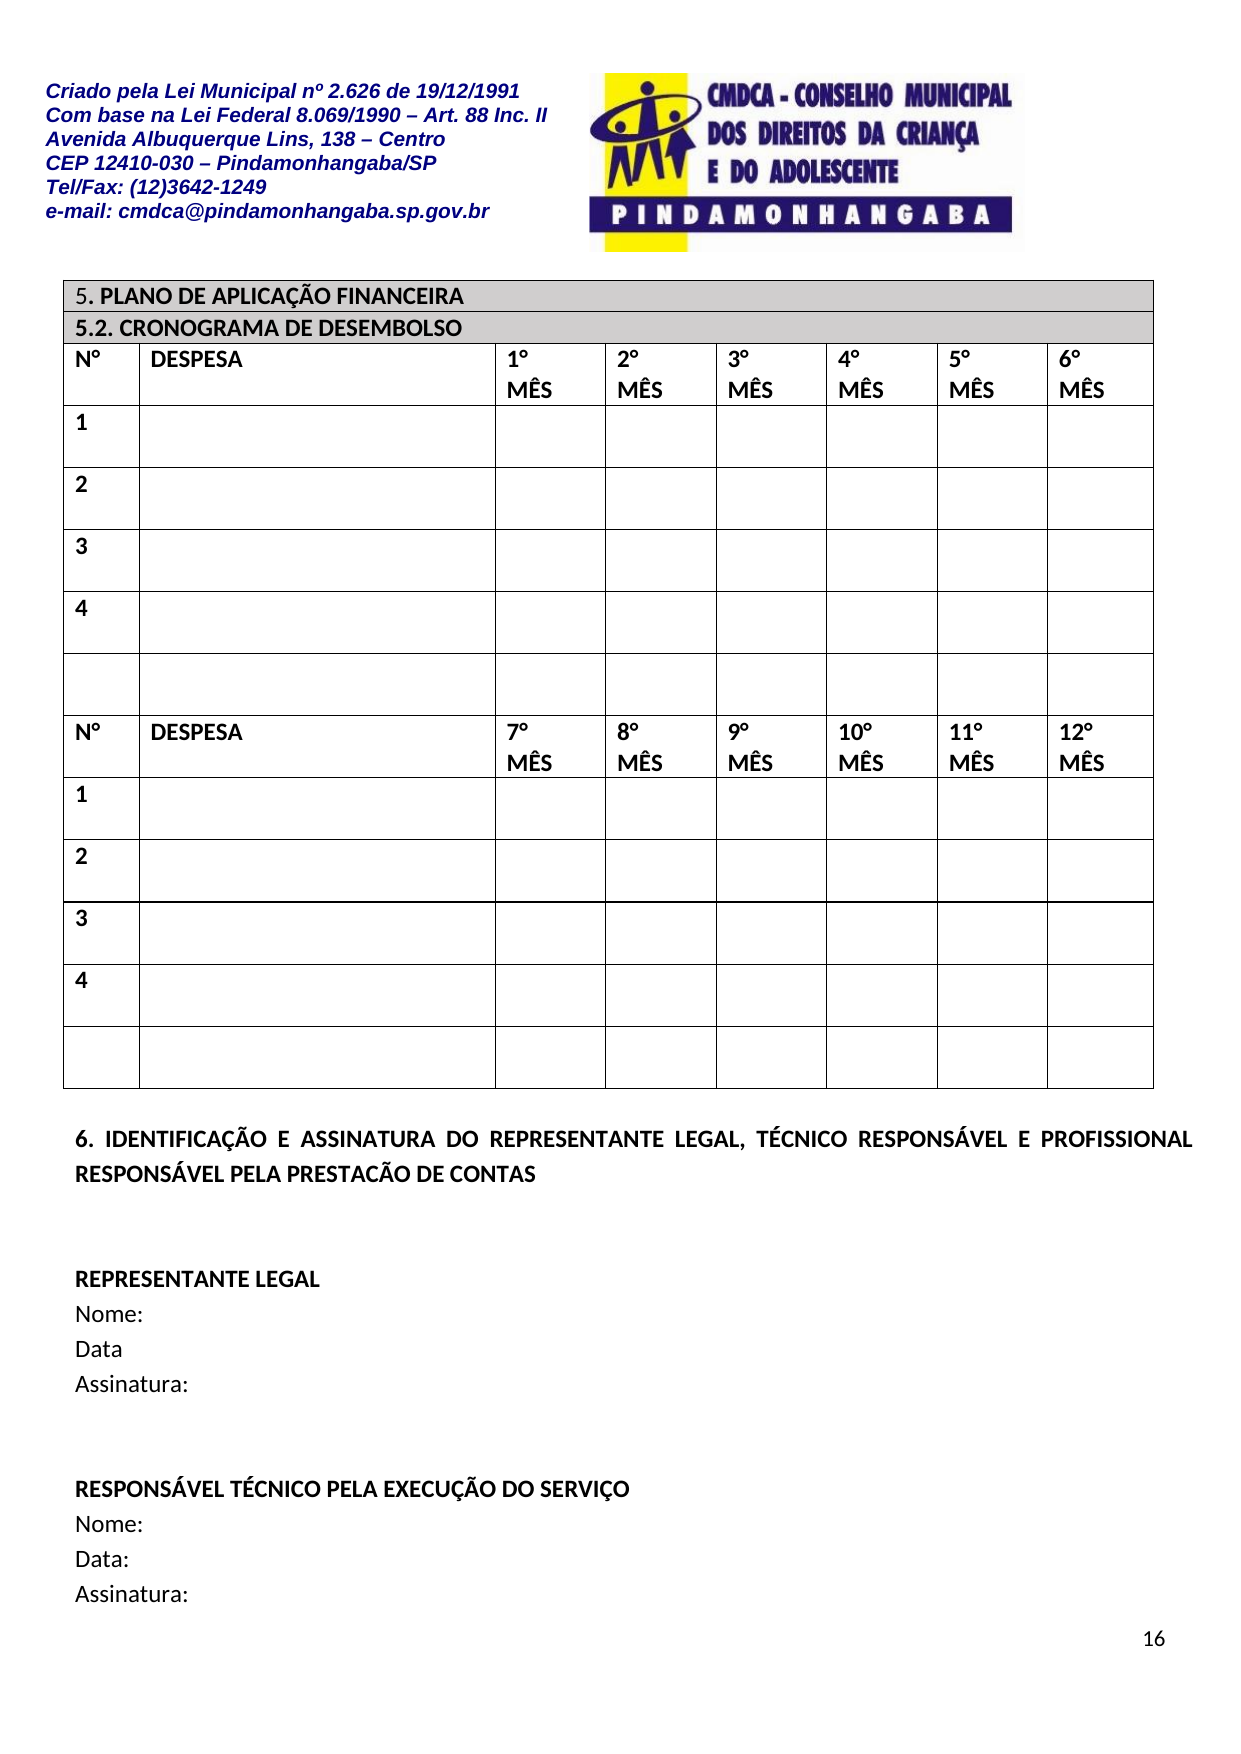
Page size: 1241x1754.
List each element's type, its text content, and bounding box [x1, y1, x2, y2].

table_cell [64, 1027, 139, 1088]
table_cell [717, 530, 826, 591]
table_cell 9° MÊS [717, 716, 826, 777]
picture [589, 73, 1026, 252]
table_cell [827, 592, 937, 653]
table_cell [827, 840, 937, 901]
table_cell [496, 592, 605, 653]
table_cell [140, 468, 495, 529]
table_cell [140, 530, 495, 591]
table_cell 3 [64, 530, 139, 591]
table_cell [717, 1027, 826, 1088]
table_cell [140, 654, 495, 715]
text Data: [75, 1544, 1165, 1574]
table_cell 5° MÊS [938, 344, 1047, 405]
text REPRESENTANTE LEGAL [75, 1264, 1165, 1294]
table_cell [140, 965, 495, 1026]
table_cell [1048, 840, 1153, 901]
table_cell [1048, 965, 1153, 1026]
table_cell [827, 406, 937, 467]
table_cell [717, 965, 826, 1026]
table_cell [496, 778, 605, 839]
table_cell [717, 406, 826, 467]
table_cell [1048, 406, 1153, 467]
table_cell 4 [64, 965, 139, 1026]
table_cell [496, 965, 605, 1026]
table_cell [1048, 1027, 1153, 1088]
table_cell [140, 1027, 495, 1088]
table_cell 2° MÊS [606, 344, 716, 405]
table_cell [606, 406, 716, 467]
table_cell [827, 965, 937, 1026]
table_cell [1048, 530, 1153, 591]
table_cell [938, 840, 1047, 901]
table_cell [717, 903, 826, 963]
table_cell [496, 530, 605, 591]
table_cell [496, 654, 605, 715]
table_cell 4 [64, 592, 139, 653]
text 6. IDENTIFICAÇÃO E ASSINATURA DO REPRESENTANTE LEGAL, TÉCNICO RESPONSÁVEL E PROFISSIONAL RESPONSÁVEL PELA PRESTACÃO DE CONTAS [75, 1124, 1195, 1189]
table_cell [140, 778, 495, 839]
table_cell [606, 903, 716, 963]
table_cell [140, 406, 495, 467]
table_cell 6° MÊS [1048, 344, 1153, 405]
table_cell [140, 592, 495, 653]
table_cell [496, 1027, 605, 1088]
table_cell [827, 530, 937, 591]
table_cell [938, 965, 1047, 1026]
table_cell [1048, 468, 1153, 529]
table_cell [827, 468, 937, 529]
table_cell [606, 1027, 716, 1088]
table_cell 12° MÊS [1048, 716, 1153, 777]
table_cell 7° MÊS [496, 716, 605, 777]
text Nome: [75, 1509, 1165, 1539]
table_cell 1 [64, 778, 139, 839]
table_cell [606, 840, 716, 901]
table_cell 4° MÊS [827, 344, 937, 405]
table_cell [1048, 903, 1153, 963]
table_cell 2 [64, 468, 139, 529]
table_cell [717, 654, 826, 715]
table_cell DESPESA [140, 716, 495, 777]
table_cell 11° MÊS [938, 716, 1047, 777]
table_cell 8° MÊS [606, 716, 716, 777]
table_cell [606, 654, 716, 715]
text Data [75, 1334, 1165, 1364]
table_cell [938, 406, 1047, 467]
table_cell [1048, 778, 1153, 839]
table_cell 1 [64, 406, 139, 467]
table_cell 10° MÊS [827, 716, 937, 777]
table_cell [717, 468, 826, 529]
table_cell [140, 903, 495, 963]
table_cell [827, 654, 937, 715]
table_cell [827, 778, 937, 839]
table_cell 5.2. CRONOGRAMA DE DESEMBOLSO [64, 312, 1153, 343]
table_cell 3° MÊS [717, 344, 826, 405]
table_cell DESPESA [140, 344, 495, 405]
table_cell [606, 965, 716, 1026]
table_cell 3 [64, 903, 139, 963]
table_cell [717, 592, 826, 653]
table_header 5. PLANO DE APLICAÇÃO FINANCEIRA [64, 281, 1153, 311]
table_cell [140, 840, 495, 901]
table_cell [606, 530, 716, 591]
text Assinatura: [75, 1579, 1165, 1609]
table_cell [827, 1027, 937, 1088]
table_cell [1048, 592, 1153, 653]
table_cell [938, 530, 1047, 591]
table_cell [496, 468, 605, 529]
table_cell [606, 592, 716, 653]
table_cell [938, 654, 1047, 715]
table_cell [827, 903, 937, 963]
table_cell [717, 778, 826, 839]
table_cell 2 [64, 840, 139, 901]
table_cell 1° MÊS [496, 344, 605, 405]
table_cell [64, 654, 139, 715]
table_cell [496, 903, 605, 963]
table_cell [938, 778, 1047, 839]
table_cell [717, 840, 826, 901]
text RESPONSÁVEL TÉCNICO PELA EXECUÇÃO DO SERVIÇO [75, 1474, 1165, 1504]
table_cell [606, 468, 716, 529]
table_cell [938, 1027, 1047, 1088]
table_cell N° [64, 344, 139, 405]
table_cell [938, 468, 1047, 529]
table_cell [938, 592, 1047, 653]
text Assinatura: [75, 1369, 1165, 1399]
table_cell N° [64, 716, 139, 777]
table_cell [606, 778, 716, 839]
table_cell [496, 406, 605, 467]
table_cell [938, 903, 1047, 963]
table_cell [1048, 654, 1153, 715]
text Nome: [75, 1299, 1165, 1329]
table_cell [496, 840, 605, 901]
